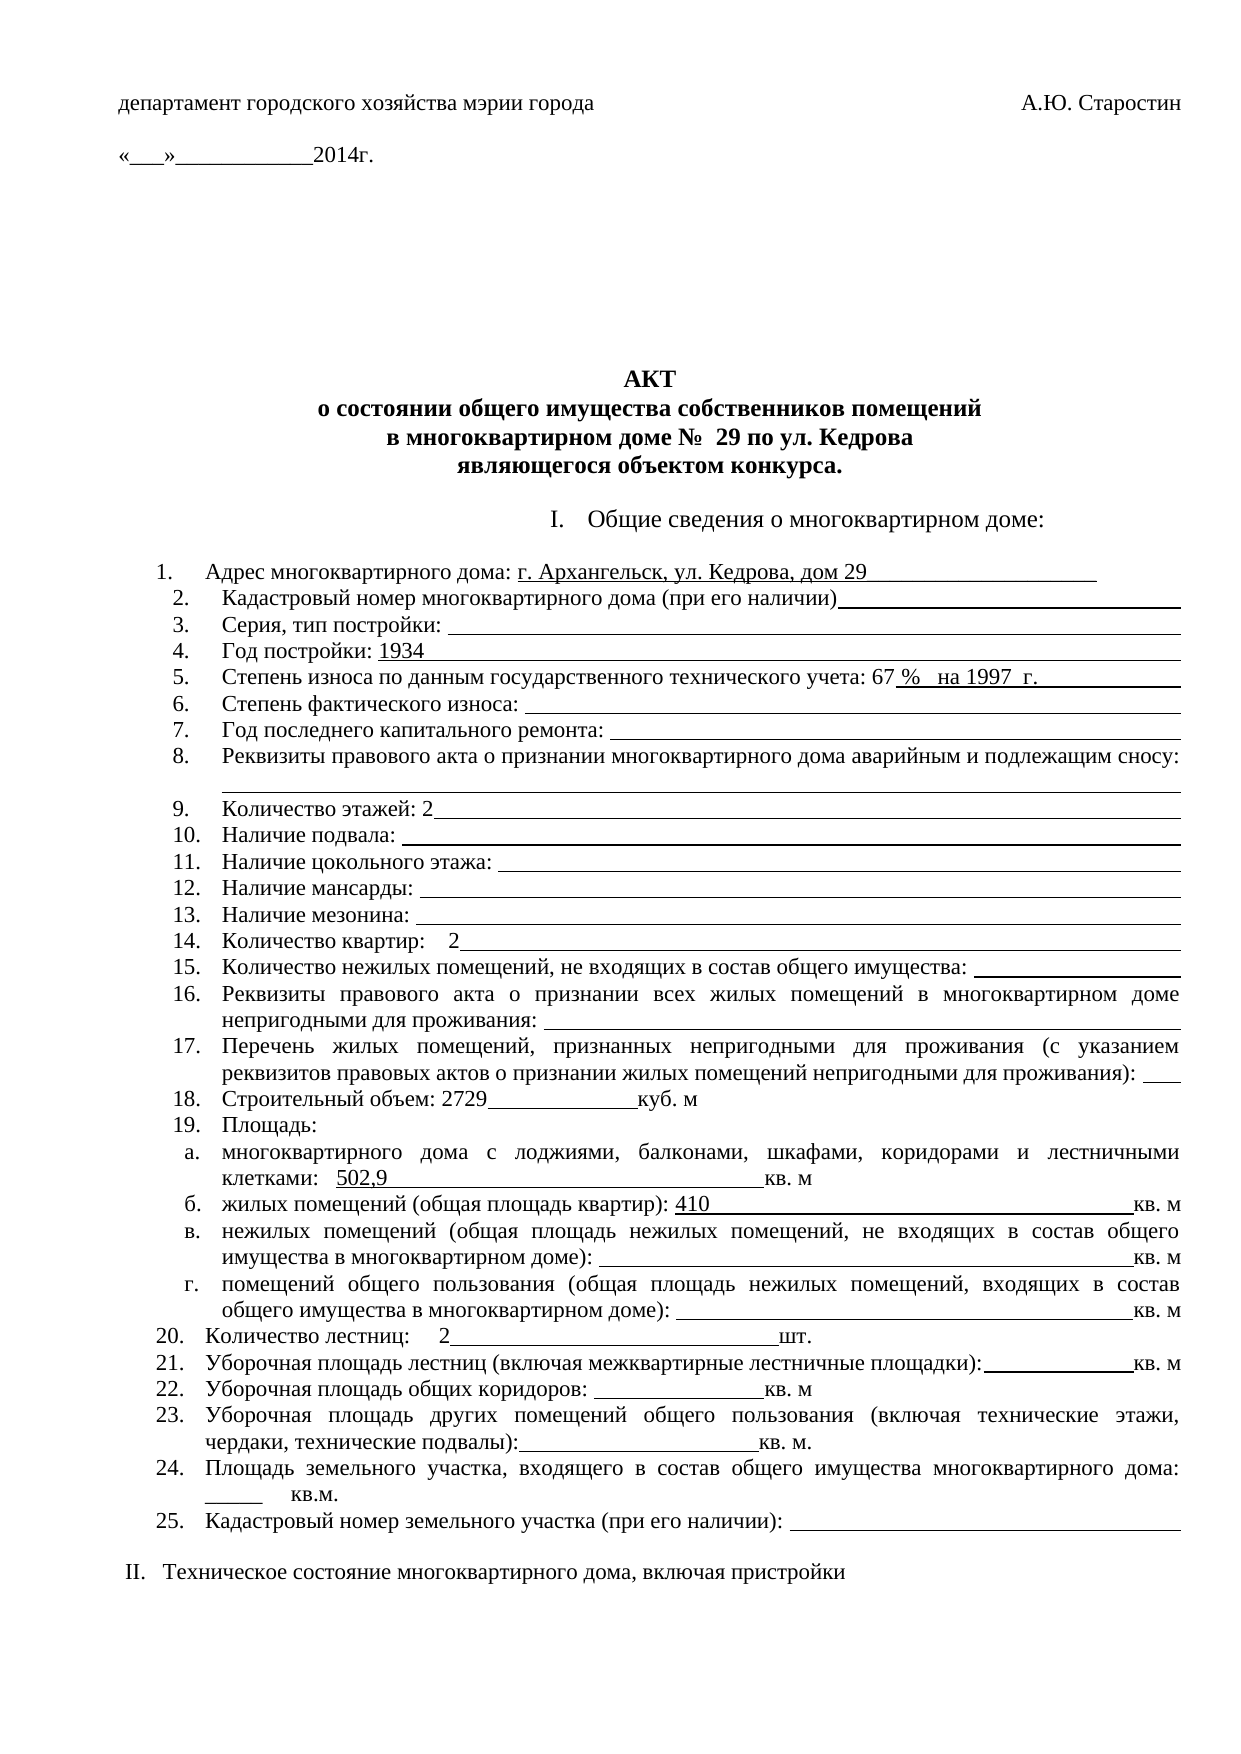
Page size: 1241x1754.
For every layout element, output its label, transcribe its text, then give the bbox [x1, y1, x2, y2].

list Кадастровый номер земельного участка (при его наличии): [156, 1507, 1181, 1533]
list Степень фактического износа: [172, 690, 1181, 716]
list Площадь: [172, 1111, 1181, 1138]
text «___»____________2014г. [118, 141, 1181, 168]
list Уборочная площадь других помещений общего пользования (включая технические этажи, чердаки, технические подвалы): кв. м. [156, 1401, 1181, 1454]
list Наличие мансарды: [172, 874, 1181, 901]
text о состоянии общего имущества собственников помещений [118, 393, 1181, 422]
list Количество этажей: 2 [172, 795, 1181, 822]
list Уборочная площадь общих коридоров: кв. м [156, 1375, 1181, 1401]
list Количество лестниц: 2 шт. [156, 1322, 1181, 1349]
list Степень износа по данным государственного технического учета: 67 % на 1997 г. [172, 663, 1181, 690]
list Перечень жилых помещений, признанных непригодными для проживания (с указанием реквизитов правовых актов о признании жилых помещений непригодными для проживания): [172, 1032, 1181, 1085]
list Количество квартир: 2 [172, 927, 1181, 953]
list многоквартирного дома с лоджиями, балконами, шкафами, коридорами и лестничными клетками: 502,9 кв. м [184, 1138, 1181, 1191]
list Год последнего капитального ремонта: [172, 716, 1181, 742]
list Техническое состояние многоквартирного дома, включая пристройки [125, 1558, 1181, 1584]
list Наличие подвала: [172, 822, 1181, 848]
list Серия, тип постройки: [172, 611, 1181, 637]
list Реквизиты правового акта о признании всех жилых помещений в многоквартирном доме непригодными для проживания: [172, 980, 1181, 1032]
list Площадь земельного участка, входящего в состав общего имущества многоквартирного дома: _____ кв.м. [156, 1454, 1181, 1507]
list жилых помещений (общая площадь квартир): 410 кв. м [184, 1191, 1181, 1217]
list Год постройки: 1934 [172, 637, 1181, 663]
text являющегося объектом конкурса. [118, 451, 1181, 479]
list Адрес многоквартирного дома: г. Архангельск, ул. Кедрова, дом 29____________________ [156, 558, 1181, 584]
list Уборочная площадь лестниц (включая межквартирные лестничные площадки): кв. м [156, 1349, 1181, 1375]
list Реквизиты правового акта о признании многоквартирного дома аварийным и подлежащим сносу: [172, 742, 1181, 795]
text департамент городского хозяйства мэрии города А.Ю. Старостин [118, 89, 1181, 115]
list Количество нежилых помещений, не входящих в состав общего имущества: [172, 953, 1181, 980]
text АКТ [118, 364, 1181, 393]
text в многоквартирном доме № 29 по ул. Кедрова [118, 422, 1181, 451]
list Наличие цокольного этажа: [172, 848, 1181, 874]
list нежилых помещений (общая площадь нежилых помещений, не входящих в состав общего имущества в многоквартирном доме): кв. м [184, 1217, 1181, 1269]
list помещений общего пользования (общая площадь нежилых помещений, входящих в состав общего имущества в многоквартирном доме): кв. м [184, 1269, 1181, 1322]
list Строительный объем: 2729 куб. м [172, 1085, 1181, 1111]
list Наличие мезонина: [172, 901, 1181, 927]
list Общие сведения о многоквартирном доме: [413, 504, 1181, 533]
list Кадастровый номер многоквартирного дома (при его наличии) [172, 584, 1181, 611]
